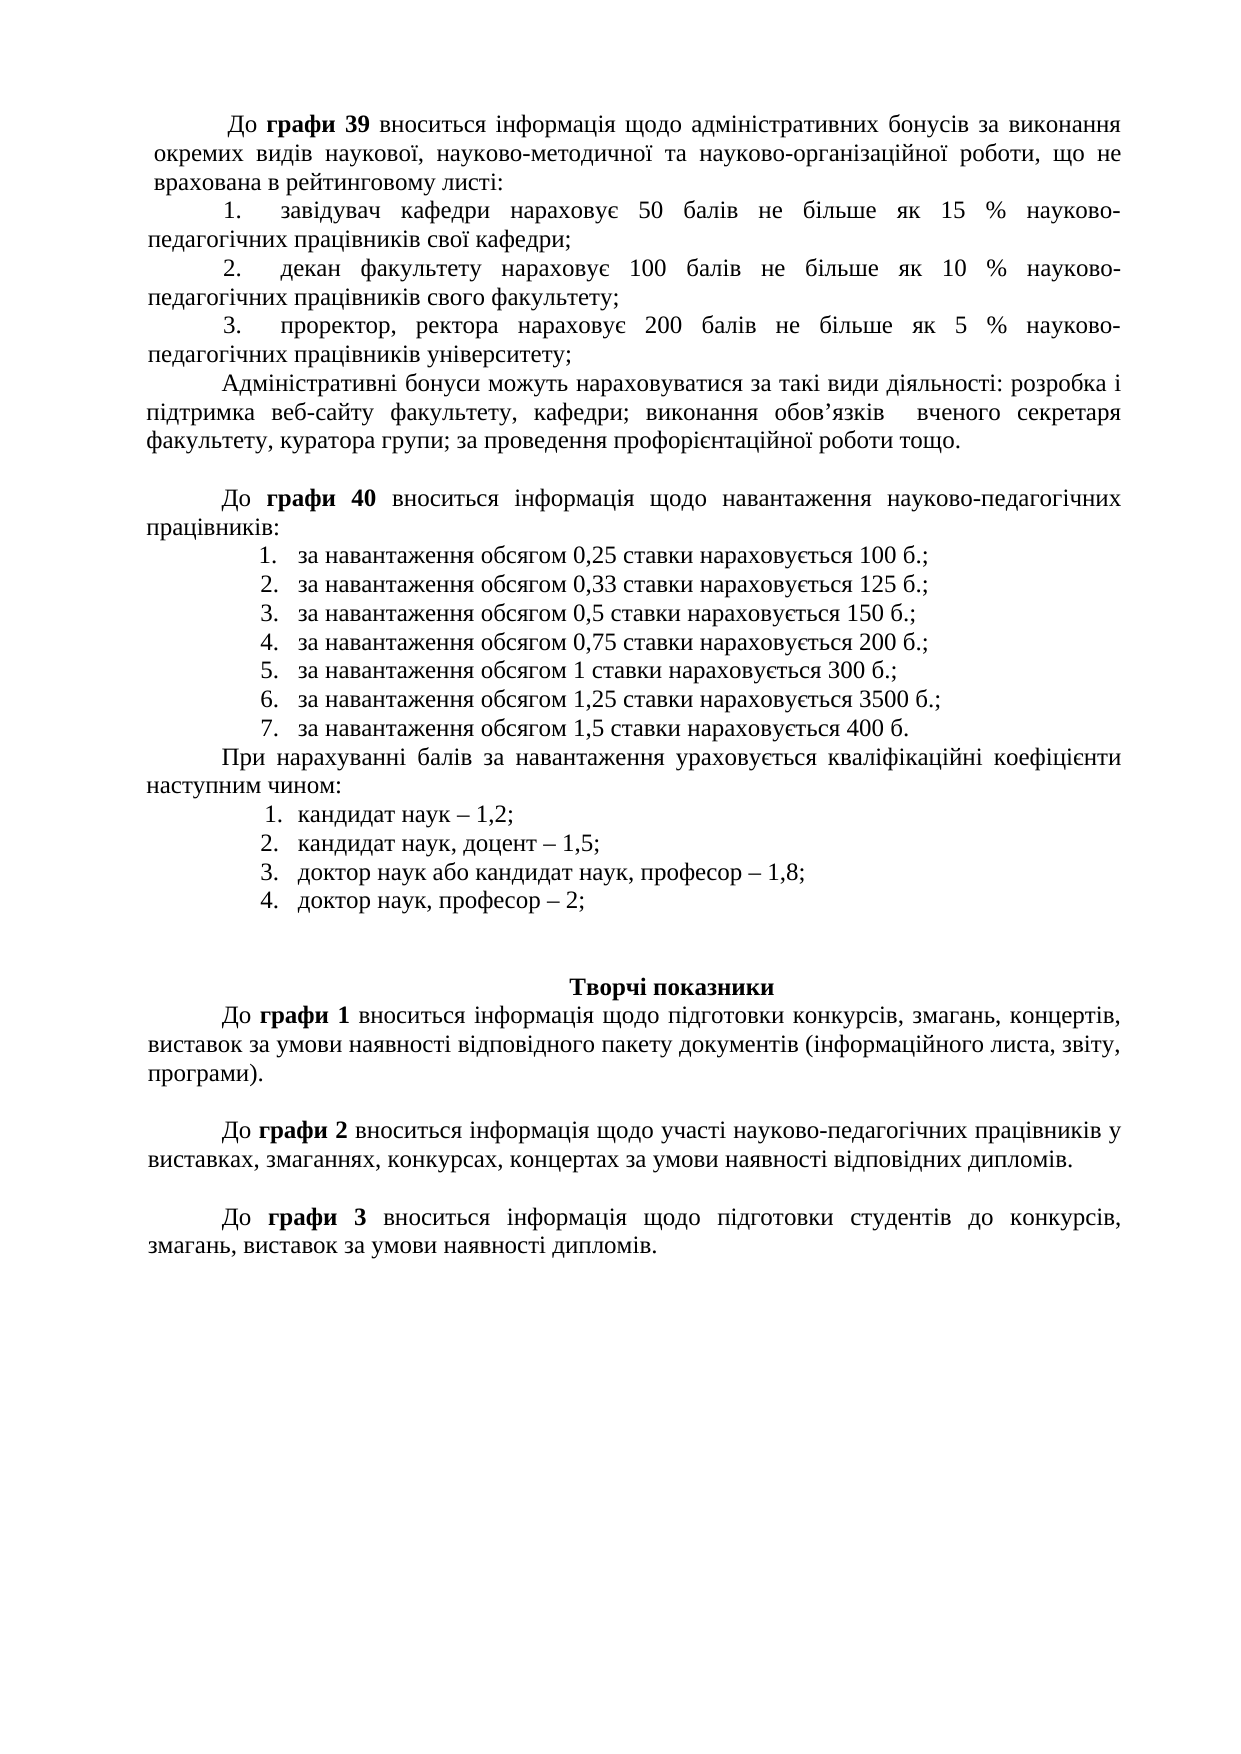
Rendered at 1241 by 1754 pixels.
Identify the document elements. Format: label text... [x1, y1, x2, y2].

list за навантаження обсягом 1 ставки нараховується 300 б.; [260, 655, 1122, 684]
list за навантаження обсягом 0,25 ставки нараховується 100 б.; [146, 540, 1122, 569]
list декан факультету нараховує 100 балів не більше як 10 % науково-педагогічних працівників свого факультету; [148, 253, 1122, 310]
text Адміністративні бонуси можуть нараховуватися за такі види діяльності: розробка і підтримка веб-сайту факультету, кафедри; виконання обов’язків вченого секретаря факультету, куратора групи; за проведення профорієнтаційної роботи тощо. [146, 368, 1122, 454]
list за навантаження обсягом 1,5 ставки нараховується 400 б. [260, 713, 1122, 742]
list кандидат наук – 1,2; [146, 799, 1122, 828]
text До графи 3 вноситься інформація щодо підготовки студентів до конкурсів, змагань, виставок за умови наявності дипломів. [148, 1202, 1122, 1259]
text При нарахуванні балів за навантаження ураховується кваліфікаційні коефіцієнти наступним чином: [146, 742, 1122, 799]
text До графи 40 вноситься інформація щодо навантаження науково-педагогічних працівників: [146, 483, 1122, 540]
list за навантаження обсягом 0,5 ставки нараховується 150 б.; [260, 598, 1122, 627]
text До графи 1 вноситься інформація щодо підготовки конкурсів, змагань, концертів, виставок за умови наявності відповідного пакету документів (інформаційного листа, звіту, програми). [148, 1000, 1122, 1087]
text Творчі показники [148, 972, 1122, 1000]
list за навантаження обсягом 0,75 ставки нараховується 200 б.; [260, 627, 1122, 655]
list проректор, ректора нараховує 200 балів не більше як 5 % науково-педагогічних працівників університету; [148, 310, 1122, 368]
text До графи 39 вноситься інформація щодо адміністративних бонусів за виконання окремих видів наукової, науково-методичної та науково-організаційної роботи, що не врахована в рейтинговому листі: [154, 109, 1122, 195]
list кандидат наук, доцент – 1,5; [260, 828, 1122, 857]
text До графи 2 вноситься інформація щодо участі науково-педагогічних працівників у виставках, змаганнях, конкурсах, концертах за умови наявності відповідних дипломів. [148, 1115, 1122, 1173]
list доктор наук, професор – 2; [260, 885, 1122, 914]
list завідувач кафедри нараховує 50 балів не більше як 15 % науково-педагогічних працівників свої кафедри; [148, 195, 1122, 253]
list за навантаження обсягом 0,33 ставки нараховується 125 б.; [260, 569, 1122, 598]
list доктор наук або кандидат наук, професор – 1,8; [260, 857, 1122, 885]
list за навантаження обсягом 1,25 ставки нараховується 3500 б.; [260, 684, 1122, 713]
